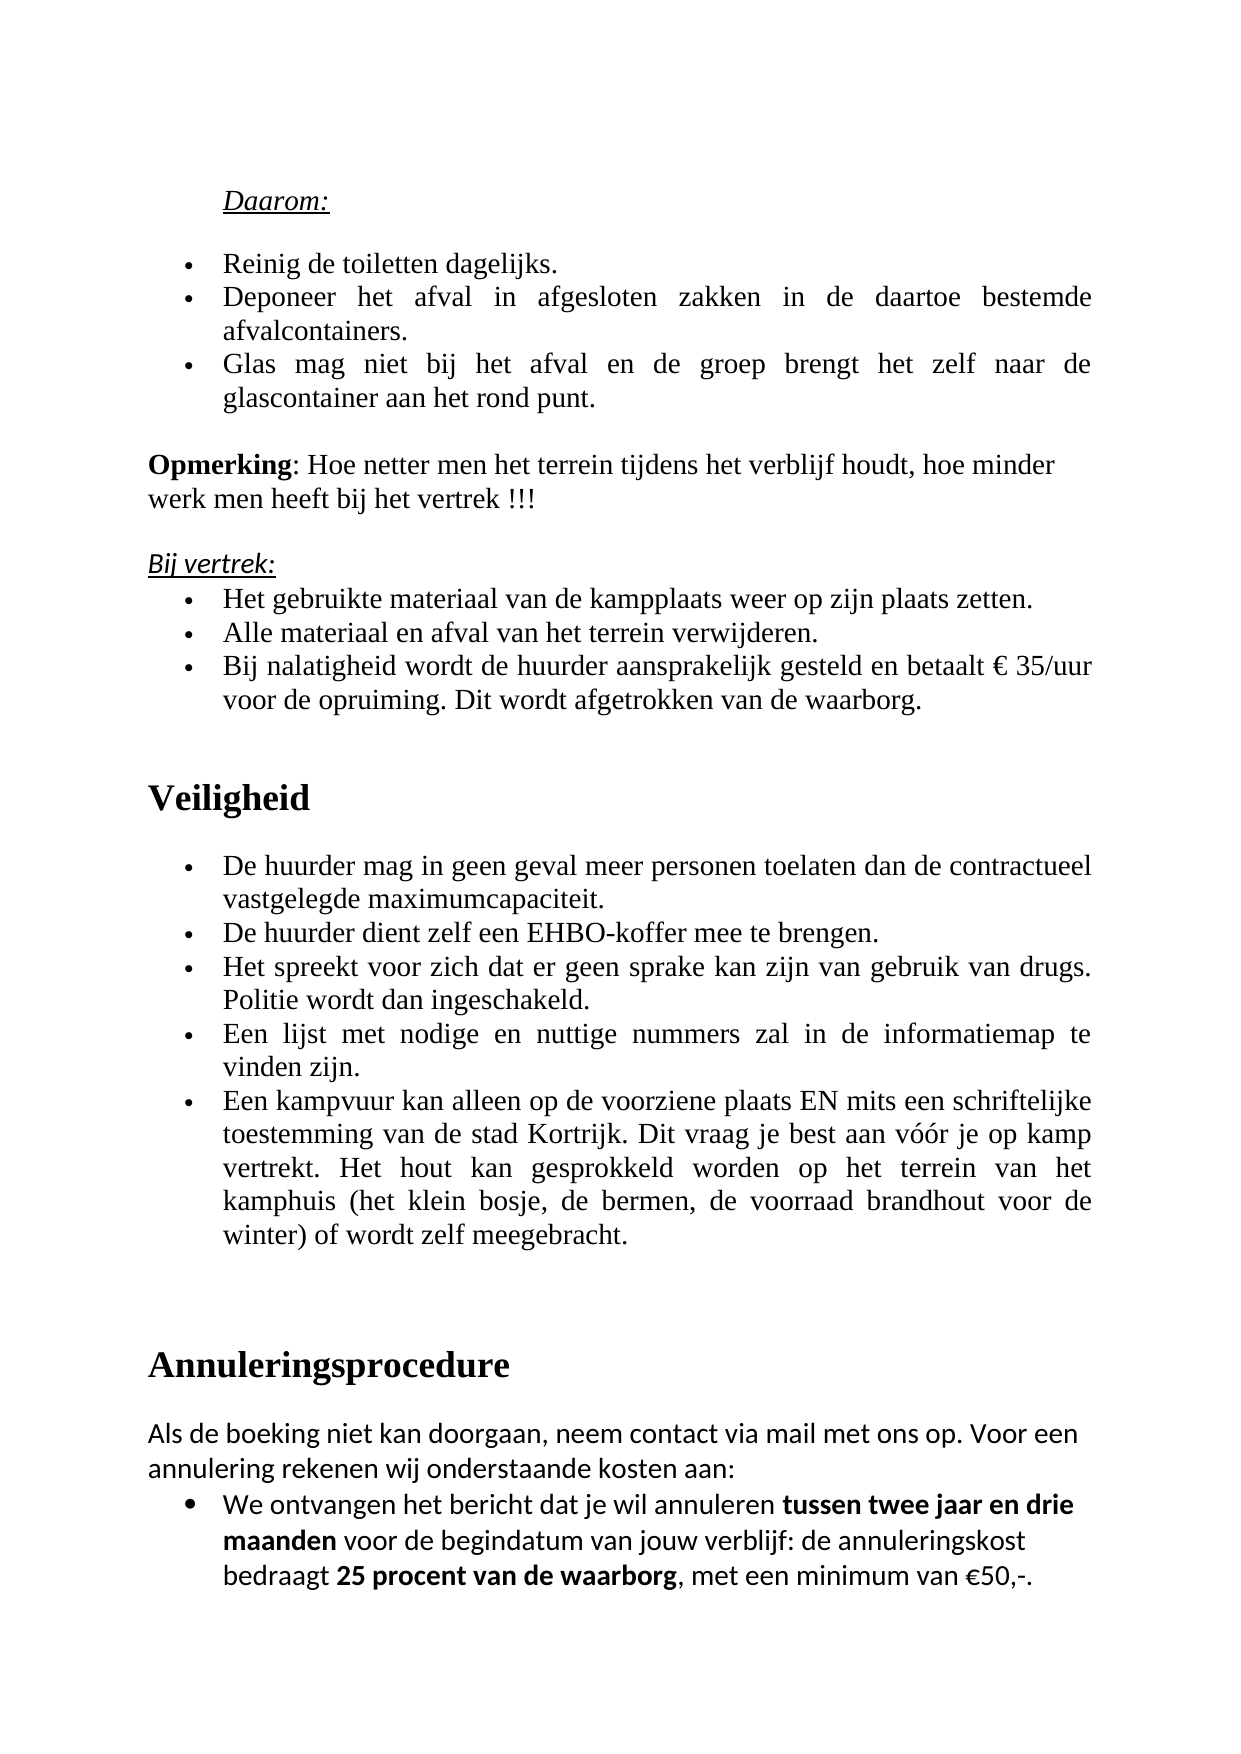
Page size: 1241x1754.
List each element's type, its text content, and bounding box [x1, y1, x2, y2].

list De huurder dient zelf een EHBO-koffer mee te brengen. [185, 915, 1093, 949]
text Veiligheid [148, 776, 1093, 819]
list We ontvangen het bericht dat je wil annuleren tussen twee jaar en drie maanden voor de begindatum van jouw verblijf: de annuleringskost bedraagt 25 procent van de waarborg, met een minimum van €50,-. [185, 1486, 1093, 1593]
list Alle materiaal en afval van het terrein verwijderen. [185, 615, 1093, 648]
list Reinig de toiletten dagelijks. [185, 246, 1093, 279]
list Het gebruikte materiaal van de kampplaats weer op zijn plaats zetten. [185, 581, 1093, 615]
list Deponeer het afval in afgesloten zakken in de daartoe bestemde afvalcontainers. [185, 279, 1093, 347]
list Een lijst met nodige en nuttige nummers zal in de informatiemap te vinden zijn. [185, 1016, 1093, 1083]
list Glas mag niet bij het afval en de groep brengt het zelf naar de glascontainer aan het rond punt. [185, 347, 1093, 414]
list Een kampvuur kan alleen op de voorziene plaats EN mits een schriftelijke toestemming van de stad Kortrijk. Dit vraag je best aan vóór je op kamp vertrekt. Het hout kan gesprokkeld worden op het terrein van het kamphuis (het klein bosje, de bermen, de voorraad brandhout voor de winter) of wordt zelf meegebracht. [185, 1083, 1093, 1251]
subtitle Bij vertrek: [148, 546, 1077, 581]
list De huurder mag in geen geval meer personen toelaten dan de contractueel vastgelegde maximumcapaciteit. [185, 848, 1093, 915]
text Opmerking: Hoe netter men het terrein tijdens het verblijf houdt, hoe minder werk men heeft bij het vertrek !!! [148, 447, 1093, 546]
subtitle Annuleringsprocedure [148, 1342, 1093, 1386]
list Bij nalatigheid wordt de huurder aansprakelijk gesteld en betaalt € 35/uur voor de opruiming. Dit wordt afgetrokken van de waarborg. [185, 648, 1093, 715]
text Als de boeking niet kan doorgaan, neem contact via mail met ons op. Voor een annulering rekenen wij onderstaande kosten aan: [148, 1415, 1093, 1486]
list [185, 148, 1093, 217]
list Het spreekt voor zich dat er geen sprake kan zijn van gebruik van drugs. Politie wordt dan ingeschakeld. [185, 949, 1093, 1016]
